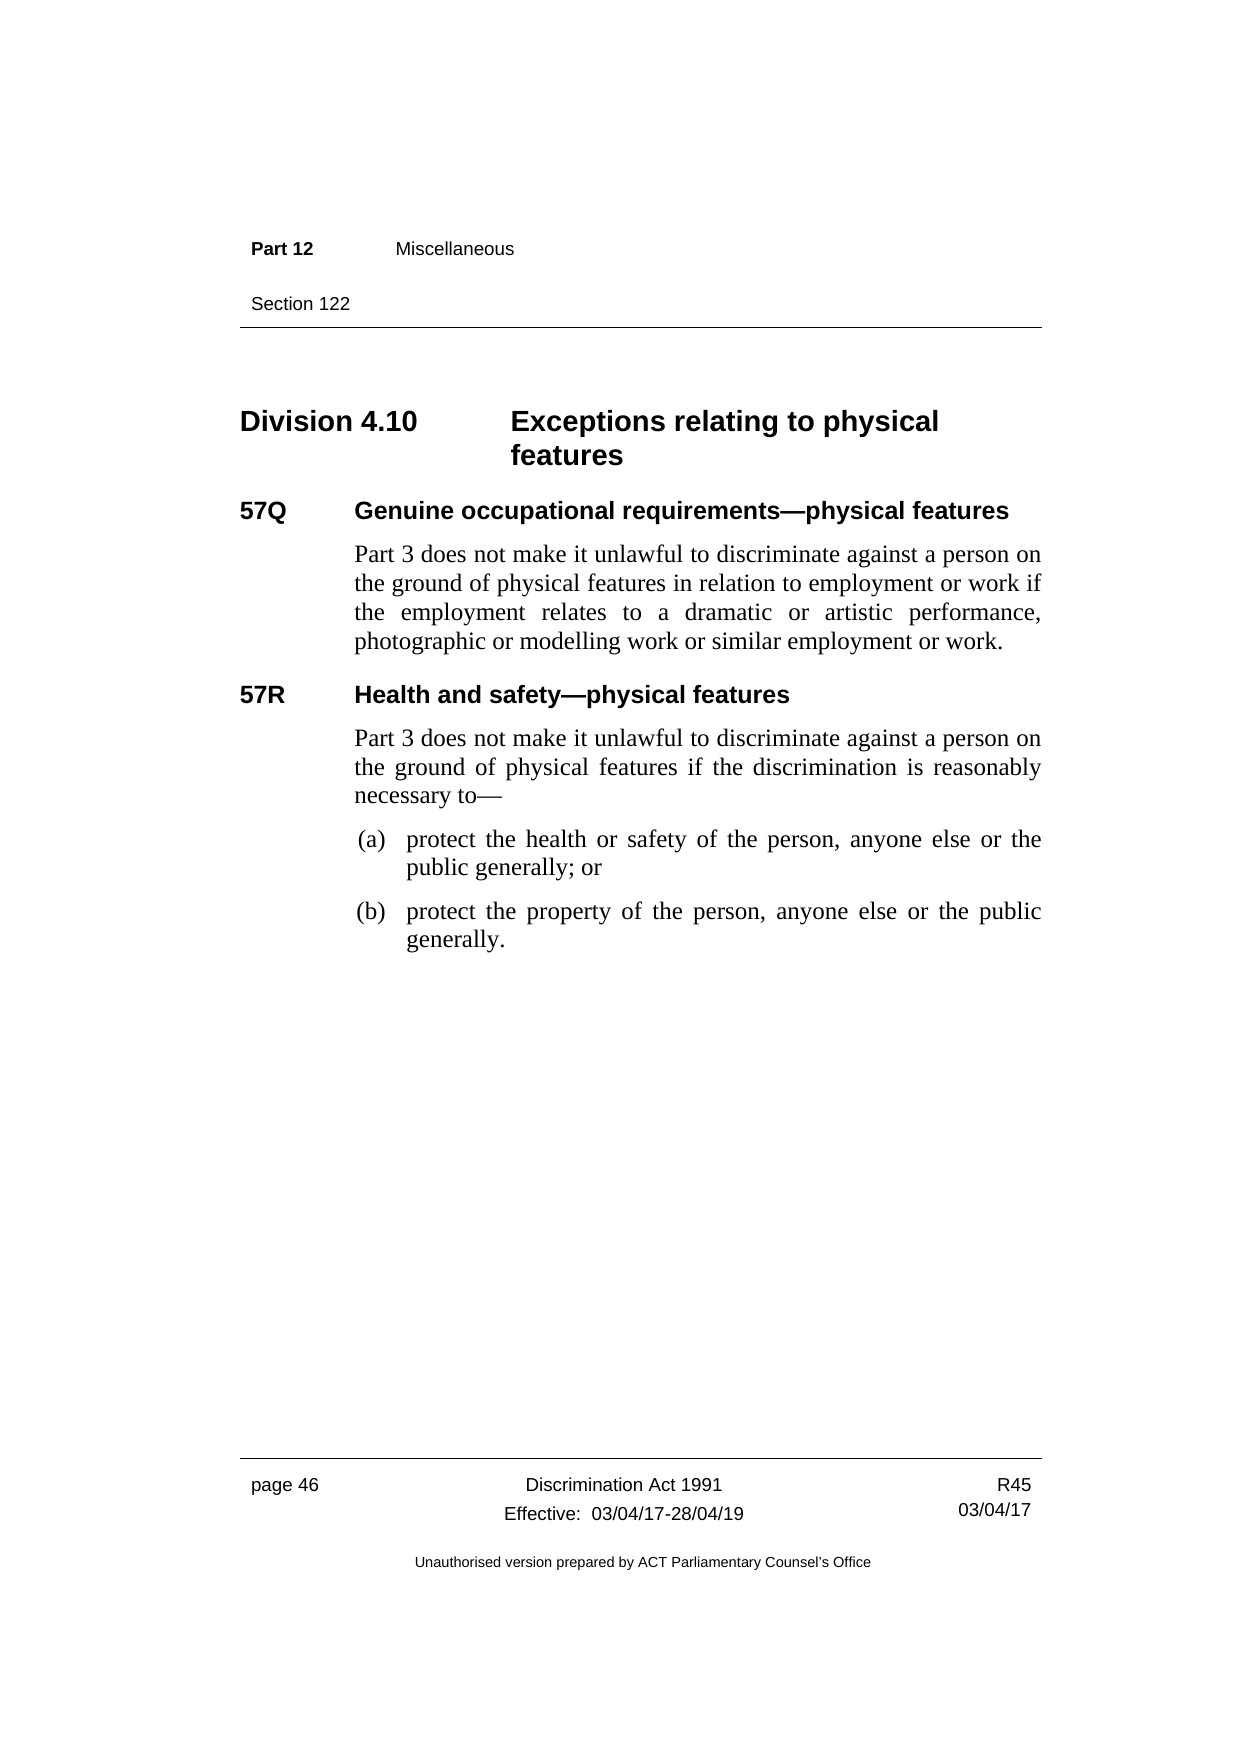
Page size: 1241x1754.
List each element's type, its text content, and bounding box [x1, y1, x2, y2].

text (a) protect the health or safety of the person, anyone else or the public generally; or [239, 824, 1042, 881]
text Division 4.10 Exceptions relating to physical features [239, 404, 1042, 471]
text 57R Health and safety—physical features [239, 679, 1042, 708]
text Part 3 does not make it unlawful to discriminate against a person on the ground of physical features in relation to employment or work if the employment relates to a dramatic or artistic performance, photographic or modelling work or similar employment or work. [354, 539, 1042, 654]
text Part 3 does not make it unlawful to discriminate against a person on the ground of physical features if the discrimination is reasonably necessary to— [354, 723, 1042, 809]
text (b) protect the property of the person, anyone else or the public generally. [239, 896, 1042, 953]
text 57Q Genuine occupational requirements—physical features [239, 496, 1042, 525]
